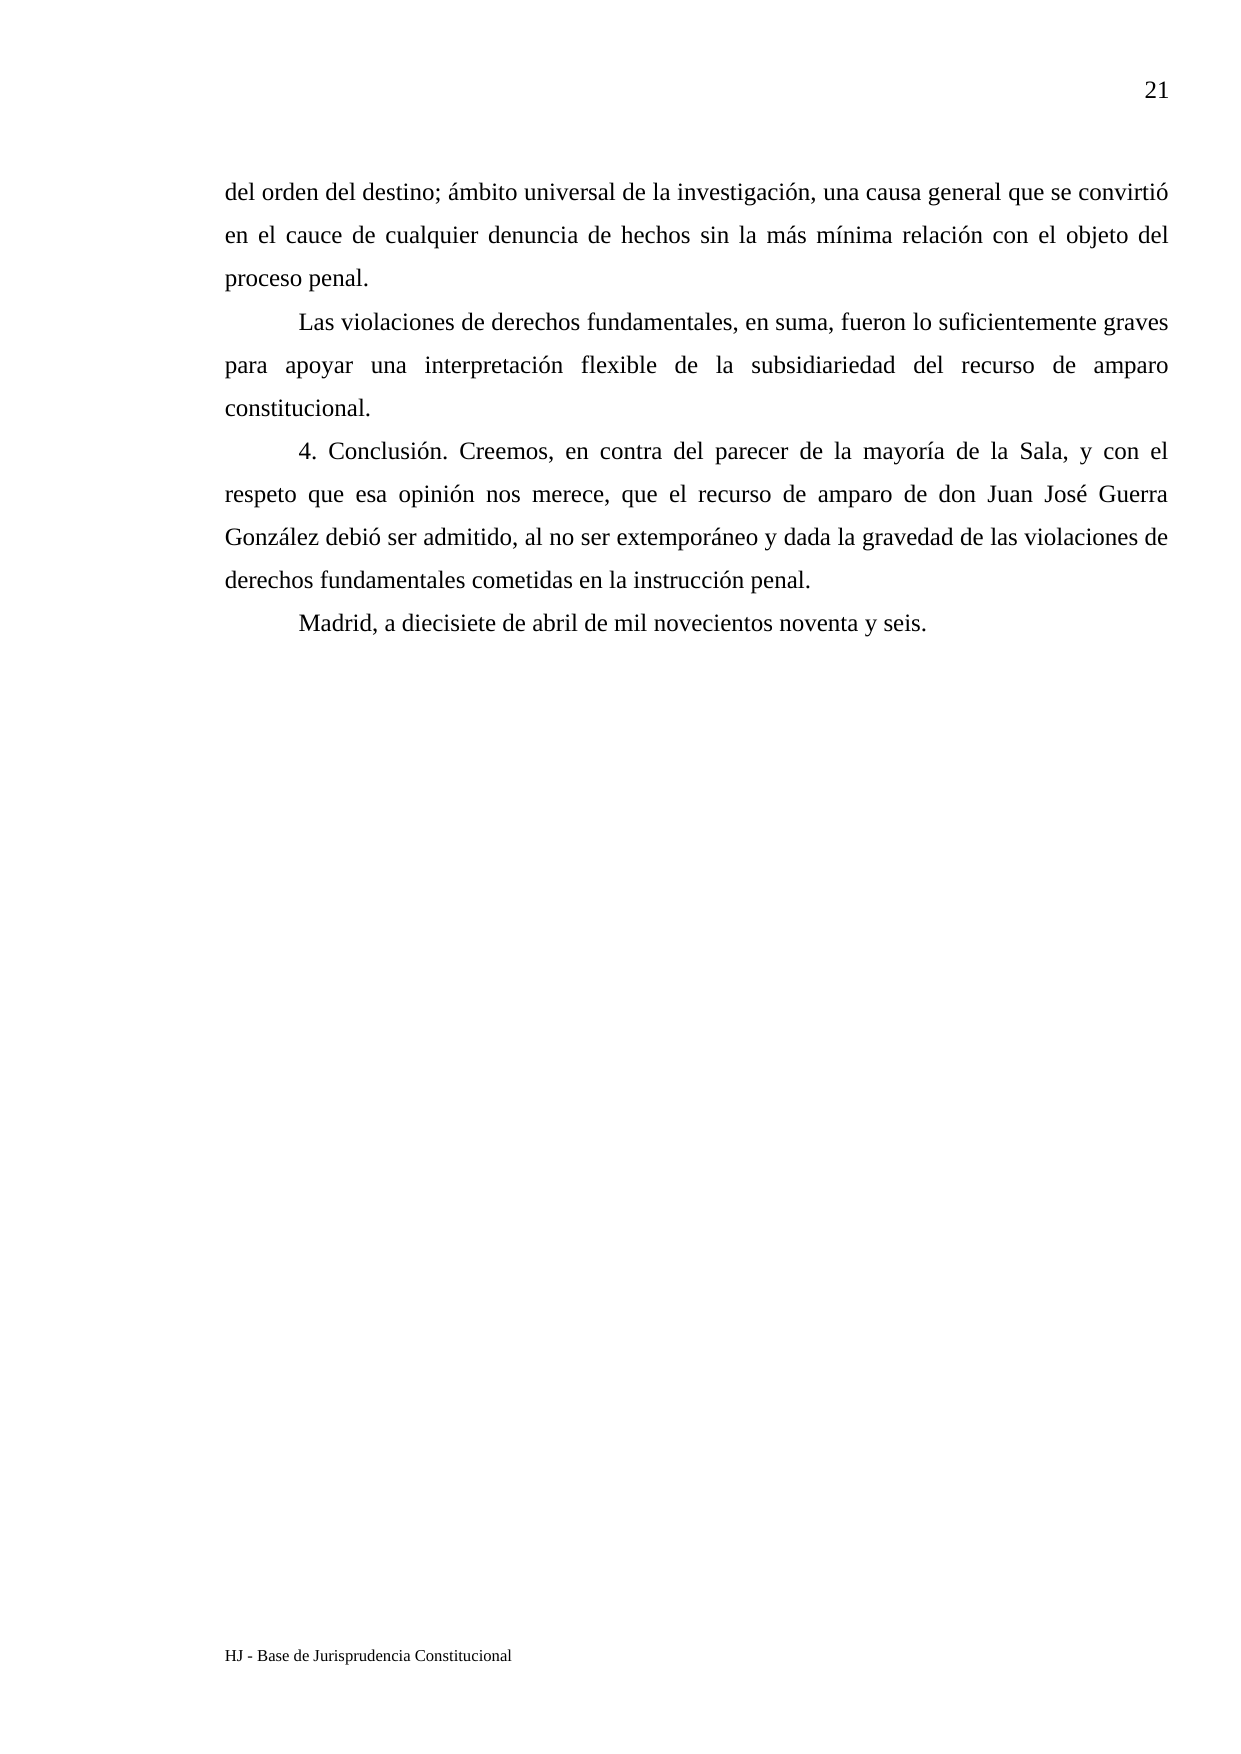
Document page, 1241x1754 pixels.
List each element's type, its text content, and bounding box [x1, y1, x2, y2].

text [224, 177, 1169, 292]
text Las violaciones de derechos fundamentales, en suma, fueron lo suficientemente graves para apoyar una interpretación flexible de la subsidiariedad del recurso de amparo constitucional. [224, 307, 1169, 422]
text 4. Conclusión. Creemos, en contra del parecer de la mayoría de la Sala, y con el respeto que esa opinión nos merece, que el recurso de amparo de don Juan José Guerra González debió ser admitido, al no ser extemporáneo y dada la gravedad de las violaciones de derechos fundamentales cometidas en la instrucción penal. [224, 436, 1169, 594]
text Madrid, a diecisiete de abril de mil novecientos noventa y seis. [224, 608, 1169, 637]
